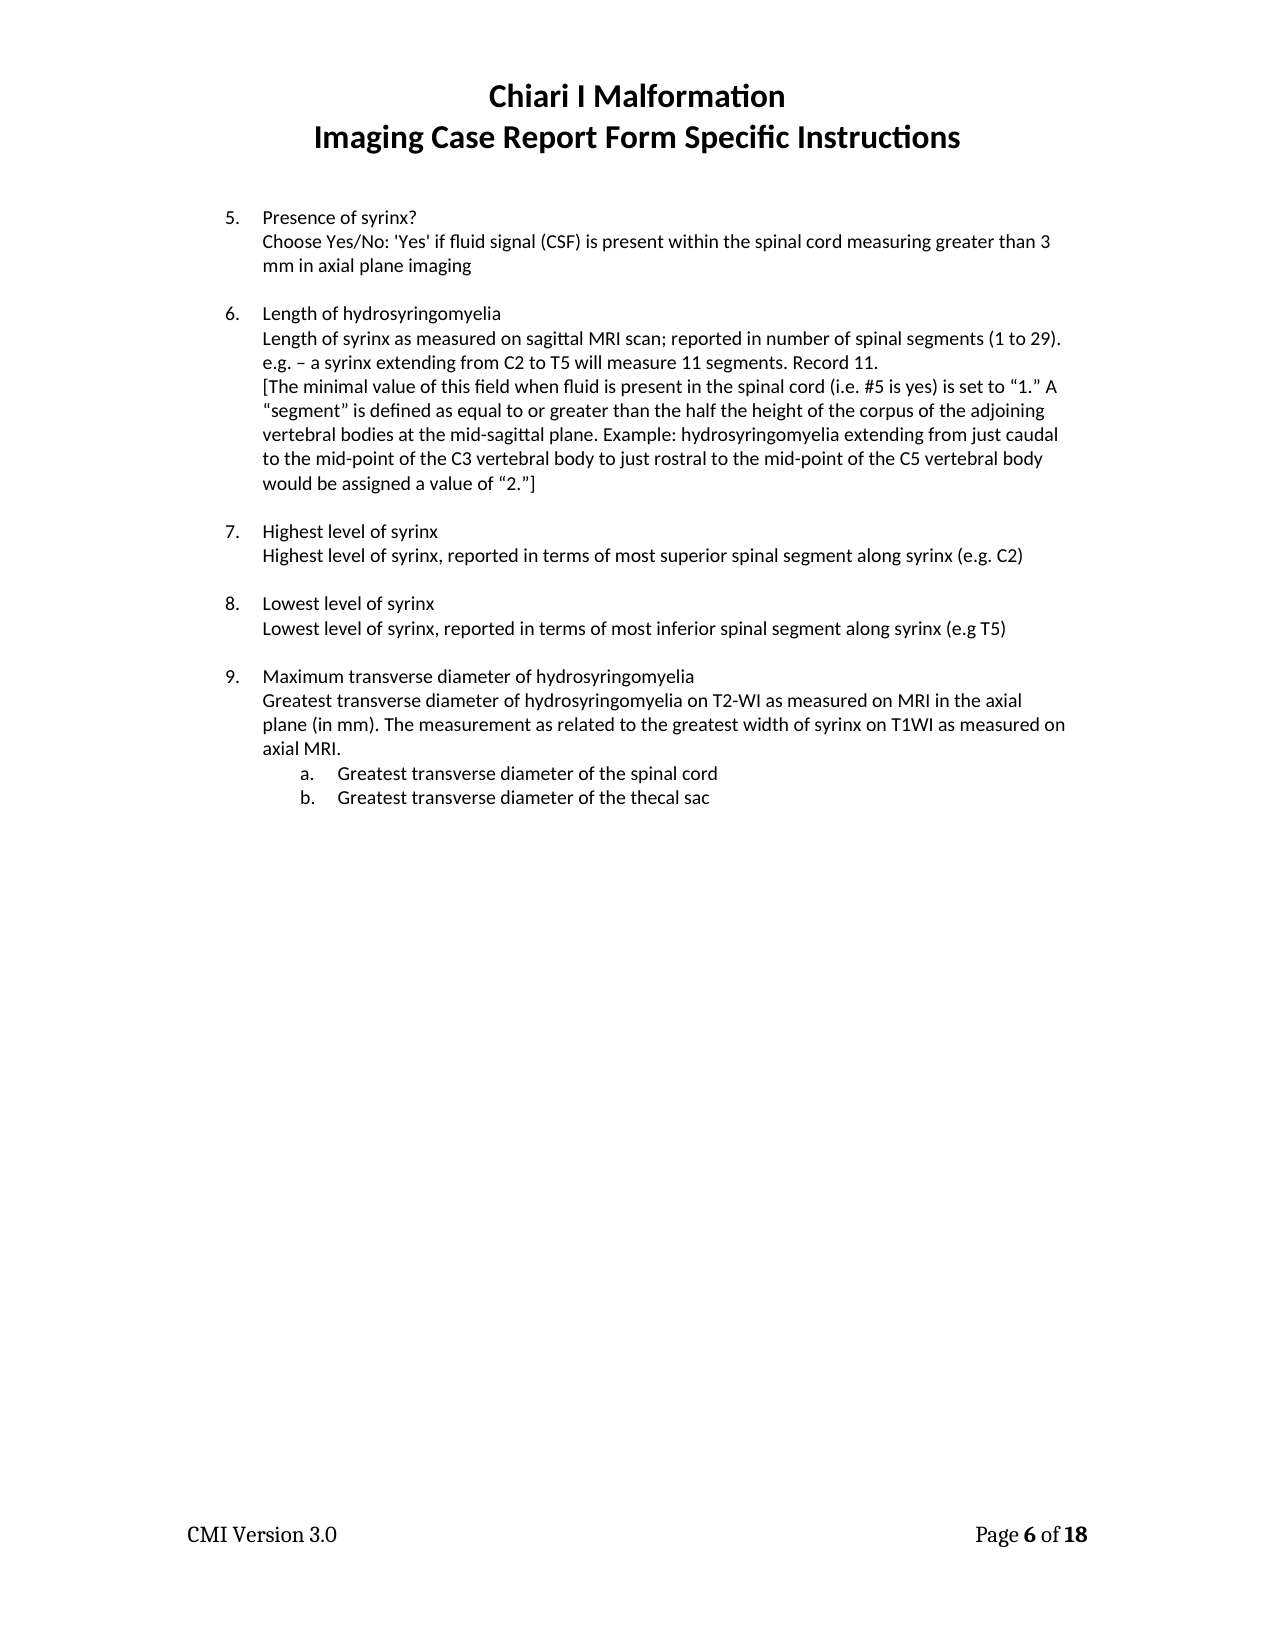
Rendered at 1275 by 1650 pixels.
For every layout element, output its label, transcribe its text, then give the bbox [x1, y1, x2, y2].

list Presence of syrinx? [225, 205, 1069, 229]
list Maximum transverse diameter of hydrosyringomyelia [225, 664, 1069, 688]
list Highest level of syrinx [225, 519, 1069, 543]
list Length of syrinx as measured on sagittal MRI scan; reported in number of spinal segments (1 to 29). e.g. – a syrinx extending from C2 to T5 will measure 11 segments. Record 11. [262, 326, 1069, 374]
list Greatest transverse diameter of hydrosyringomyelia on T2-WI as measured on MRI in the axial plane (in mm). The measurement as related to the greatest width of syrinx on T1WI as measured on axial MRI. [262, 688, 1069, 761]
list [The minimal value of this field when fluid is present in the spinal cord (i.e. #5 is yes) is set to “1.” A “segment” is defined as equal to or greater than the half the height of the corpus of the adjoining vertebral bodies at the mid-sagittal plane. Example: hydrosyringomyelia extending from just caudal to the mid-point of the C3 vertebral body to just rostral to the mid-point of the C5 vertebral body would be assigned a value of “2.”] [262, 374, 1069, 495]
list Greatest transverse diameter of the thecal sac [300, 785, 1069, 809]
list Lowest level of syrinx, reported in terms of most inferior spinal segment along syrinx (e.g T5) [262, 616, 1069, 640]
list Length of hydrosyringomyelia [225, 301, 1069, 326]
list Highest level of syrinx, reported in terms of most superior spinal segment along syrinx (e.g. C2) [262, 543, 1069, 567]
list Choose Yes/No: 'Yes' if fluid signal (CSF) is present within the spinal cord measuring greater than 3 mm in axial plane imaging [262, 229, 1069, 277]
list Lowest level of syrinx [225, 591, 1069, 616]
list Greatest transverse diameter of the spinal cord [300, 761, 1069, 785]
